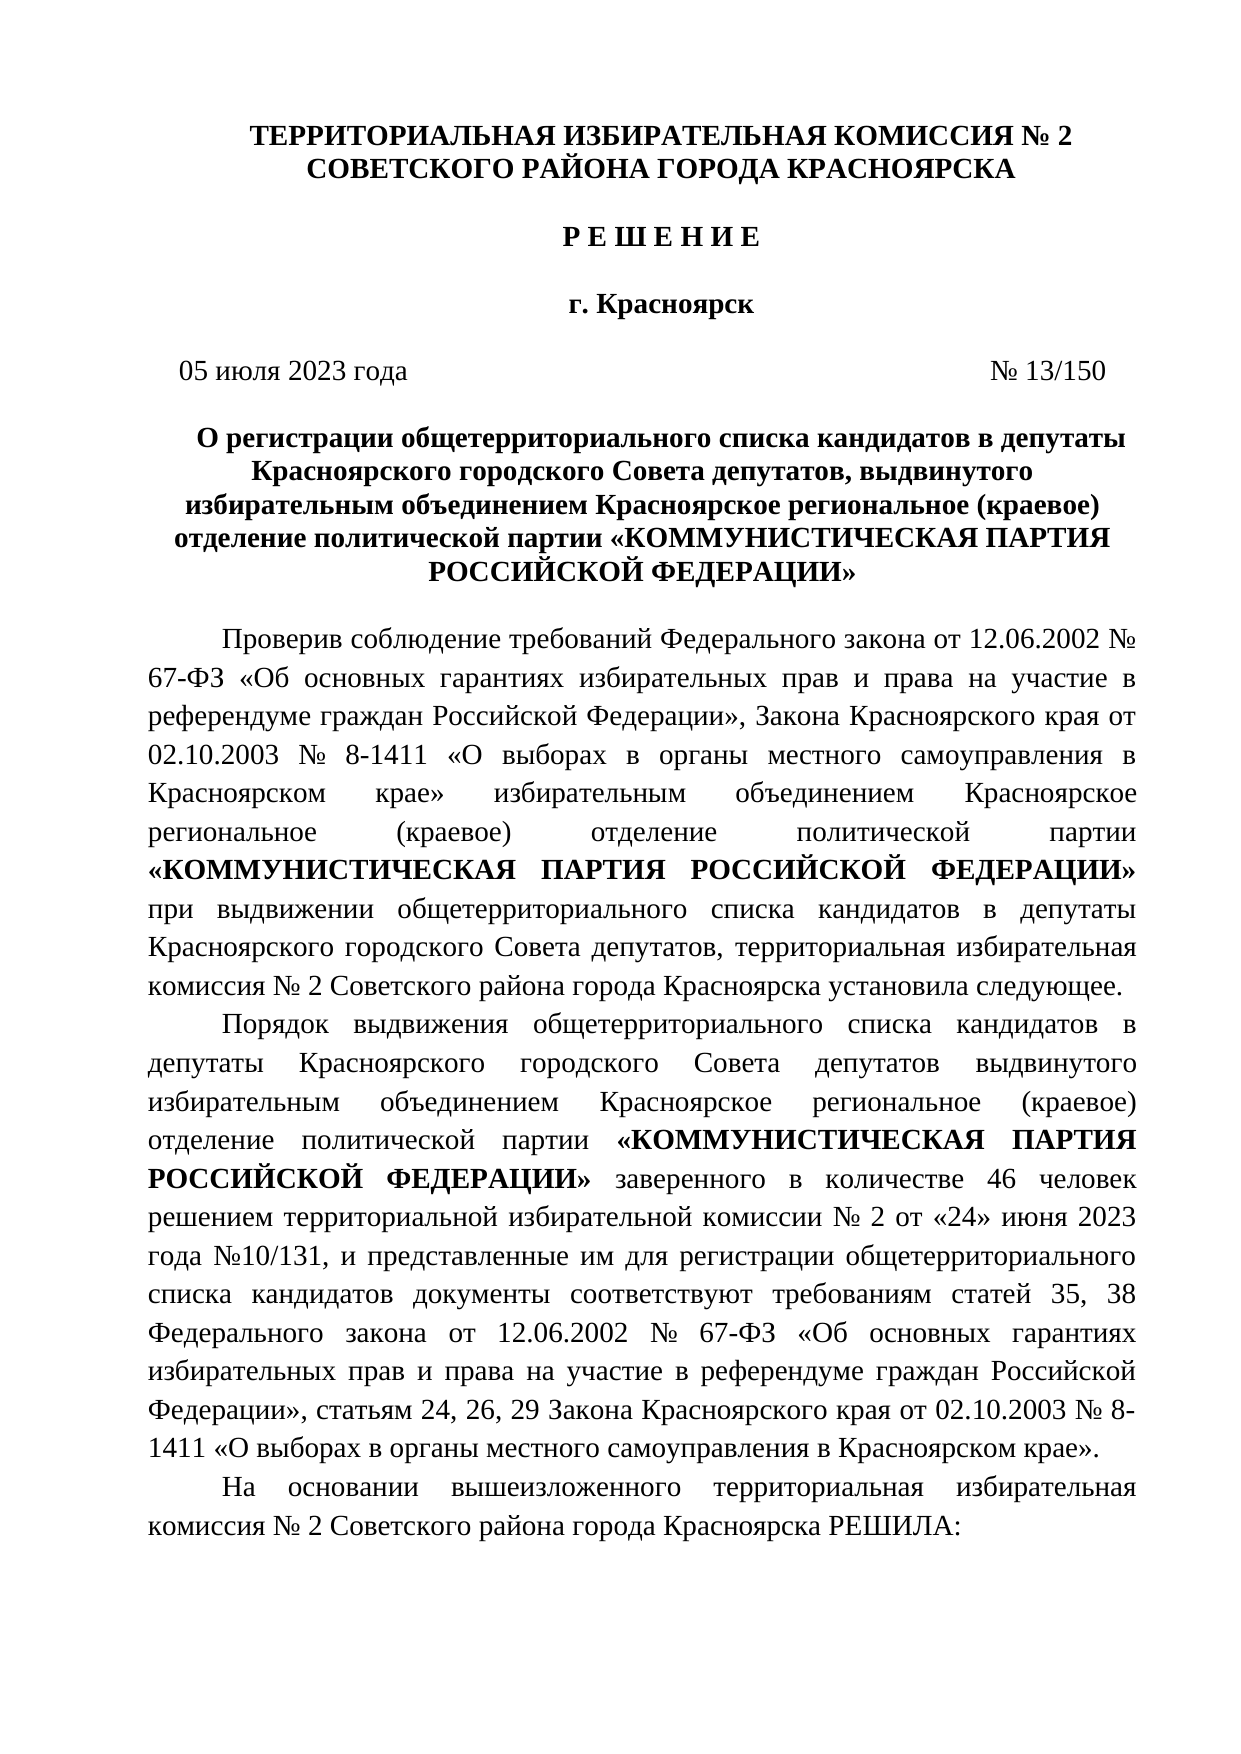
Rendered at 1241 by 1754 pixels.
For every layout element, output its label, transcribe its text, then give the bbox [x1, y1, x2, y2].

text СОВЕТСКОГО РАЙОНА ГОРОДА КРАСНОЯРСКА [148, 152, 1137, 185]
text О регистрации общетерриториального списка кандидатов в депутаты Красноярского городского Совета депутатов, выдвинутого избирательным объединением Красноярское региональное (краевое) отделение политической партии «КОММУНИСТИЧЕСКАЯ ПАРТИЯ РОССИЙСКОЙ ФЕДЕРАЦИИ» [148, 420, 1137, 588]
text На основании вышеизложенного территориальная избирательная комиссия № 2 Советского района города Красноярска РЕШИЛА: [148, 1469, 1137, 1541]
text Р Е Ш Е Н И Е [148, 219, 1137, 252]
text ТЕРРИТОРИАЛЬНАЯ ИЗБИРАТЕЛЬНАЯ КОМИССИЯ № 2 [148, 118, 1137, 152]
text Проверив соблюдение требований Федерального закона от 12.06.2002 № 67-ФЗ «Об основных гарантиях избирательных прав и права на участие в референдуме граждан Российской Федерации», Закона Красноярского края от 02.10.2003 № 8-1411 «О выборах в органы местного самоуправления в Красноярском крае» избирательным объединением Красноярское региональное (краевое) отделение политической партии «КОММУНИСТИЧЕСКАЯ ПАРТИЯ РОССИЙСКОЙ ФЕДЕРАЦИИ» при выдвижении общетерриториального списка кандидатов в депутаты Красноярского городского Совета депутатов, территориальная избирательная комиссия № 2 Советского района города Красноярска установила следующее. [148, 621, 1137, 1002]
text 05 июля 2023 года № 13/150 [148, 353, 1137, 386]
text Порядок выдвижения общетерриториального списка кандидатов в депутаты Красноярского городского Совета депутатов выдвинутого избирательным объединением Красноярское региональное (краевое) отделение политической партии «КОММУНИСТИЧЕСКАЯ ПАРТИЯ РОССИЙСКОЙ ФЕДЕРАЦИИ» заверенного в количестве 46 человек решением территориальной избирательной комиссии № 2 от «24» июня 2023 года №10/131, и представленные им для регистрации общетерриториального списка кандидатов документы соответствуют требованиям статей 35, 38 Федерального закона от 12.06.2002 № 67-ФЗ «Об основных гарантиях избирательных прав и права на участие в референдуме граждан Российской Федерации», статьям 24, 26, 29 Закона Красноярского края от 02.10.2003 № 8-1411 «О выборах в органы местного самоуправления в Красноярском крае». [148, 1007, 1137, 1464]
text г. Красноярск [148, 286, 1137, 319]
